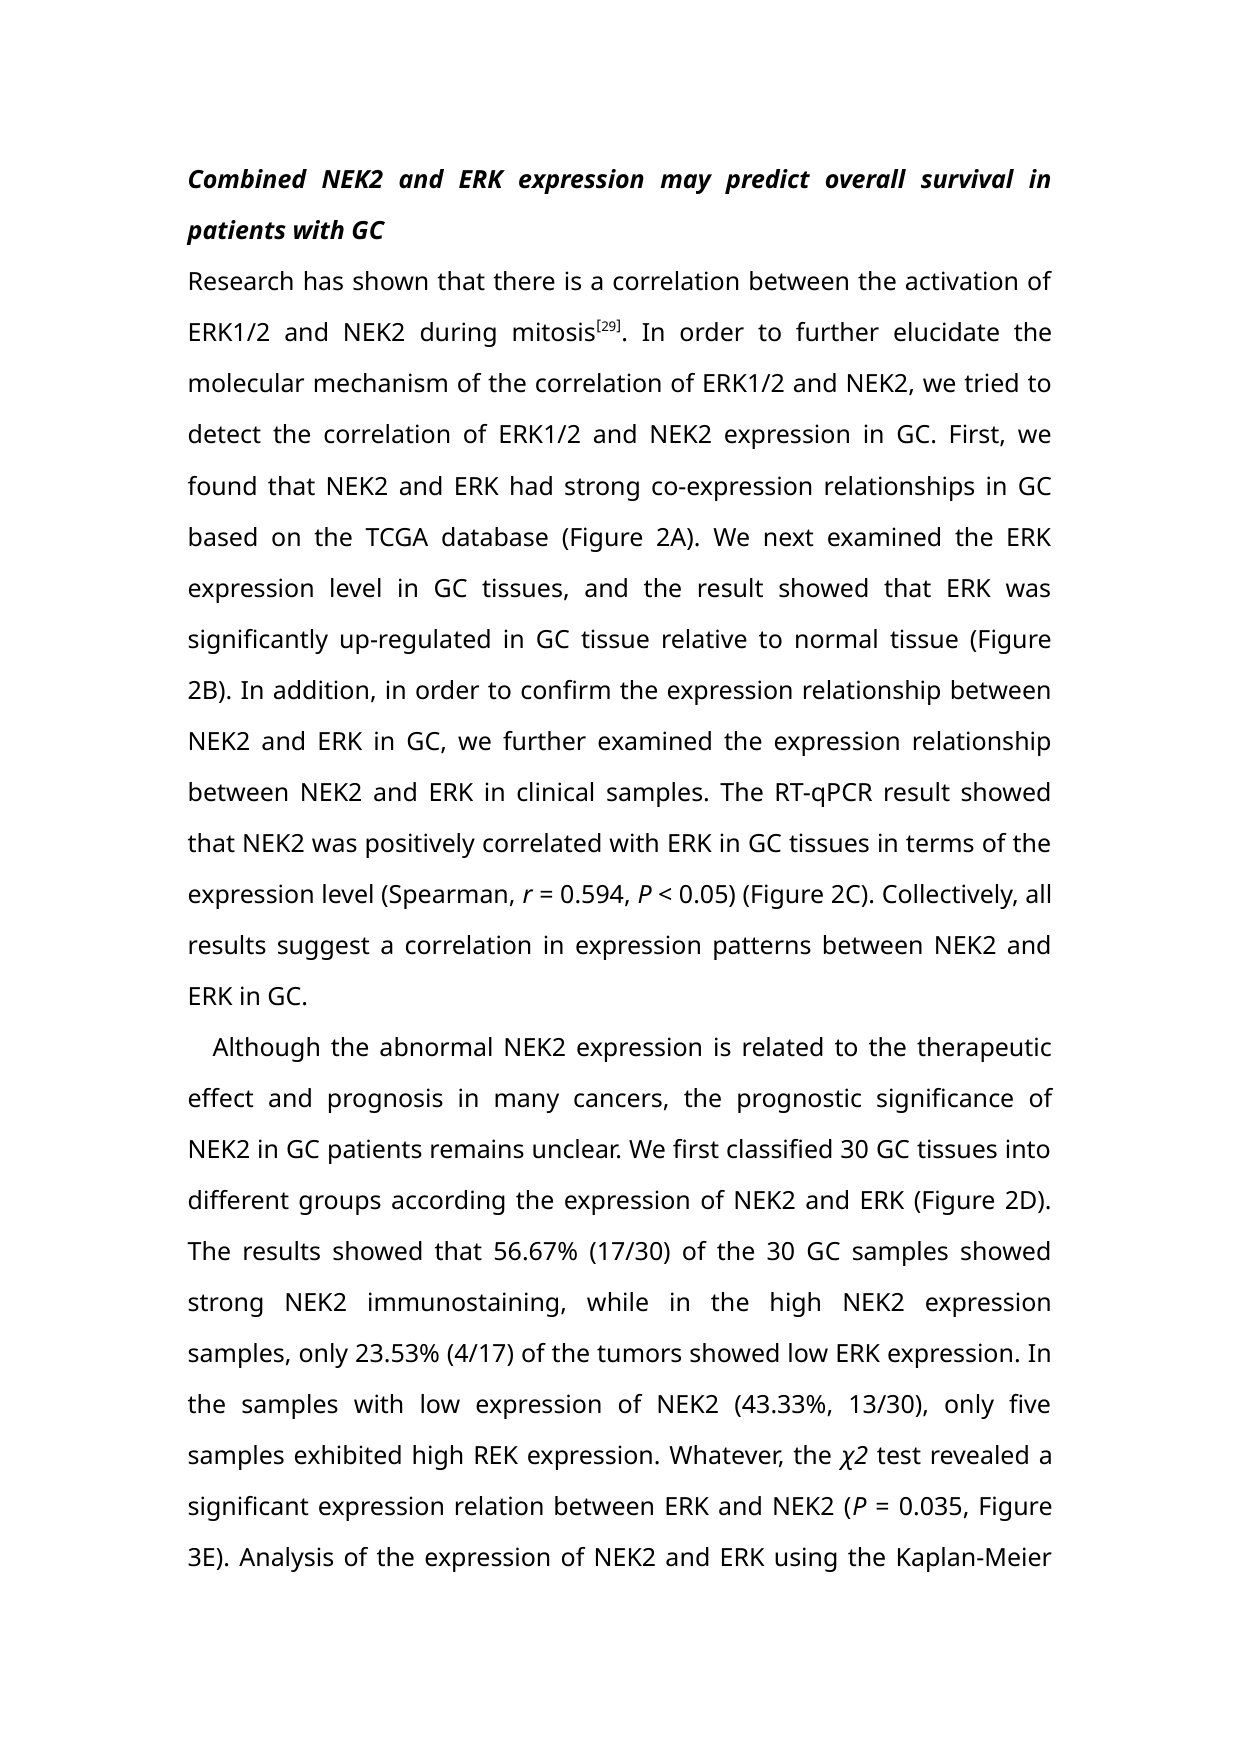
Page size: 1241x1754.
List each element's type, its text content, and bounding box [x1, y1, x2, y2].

text Research has shown that there is a correlation between the activation of ERK1/2 and NEK2 during mitosis[29]. In order to further elucidate the molecular mechanism of the correlation of ERK1/2 and NEK2, we tried to detect the correlation of ERK1/2 and NEK2 expression in GC. First, we found that NEK2 and ERK had strong co-expression relationships in GC based on the TCGA database (Figure 2A). We next examined the ERK expression level in GC tissues, and the result showed that ERK was significantly up-regulated in GC tissue relative to normal tissue (Figure 2B). In addition, in order to confirm the expression relationship between NEK2 and ERK in GC, we further examined the expression relationship between NEK2 and ERK in clinical samples. The RT-qPCR result showed that NEK2 was positively correlated with ERK in GC tissues in terms of the expression level (Spearman, r = 0.594, P < 0.05) (Figure 2C). Collectively, all results suggest a correlation in expression patterns between NEK2 and ERK in GC. [187, 264, 1053, 1013]
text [187, 1030, 1053, 1574]
text Combined NEK2 and ERK expression may predict overall survival in patients with GC [187, 162, 1053, 247]
